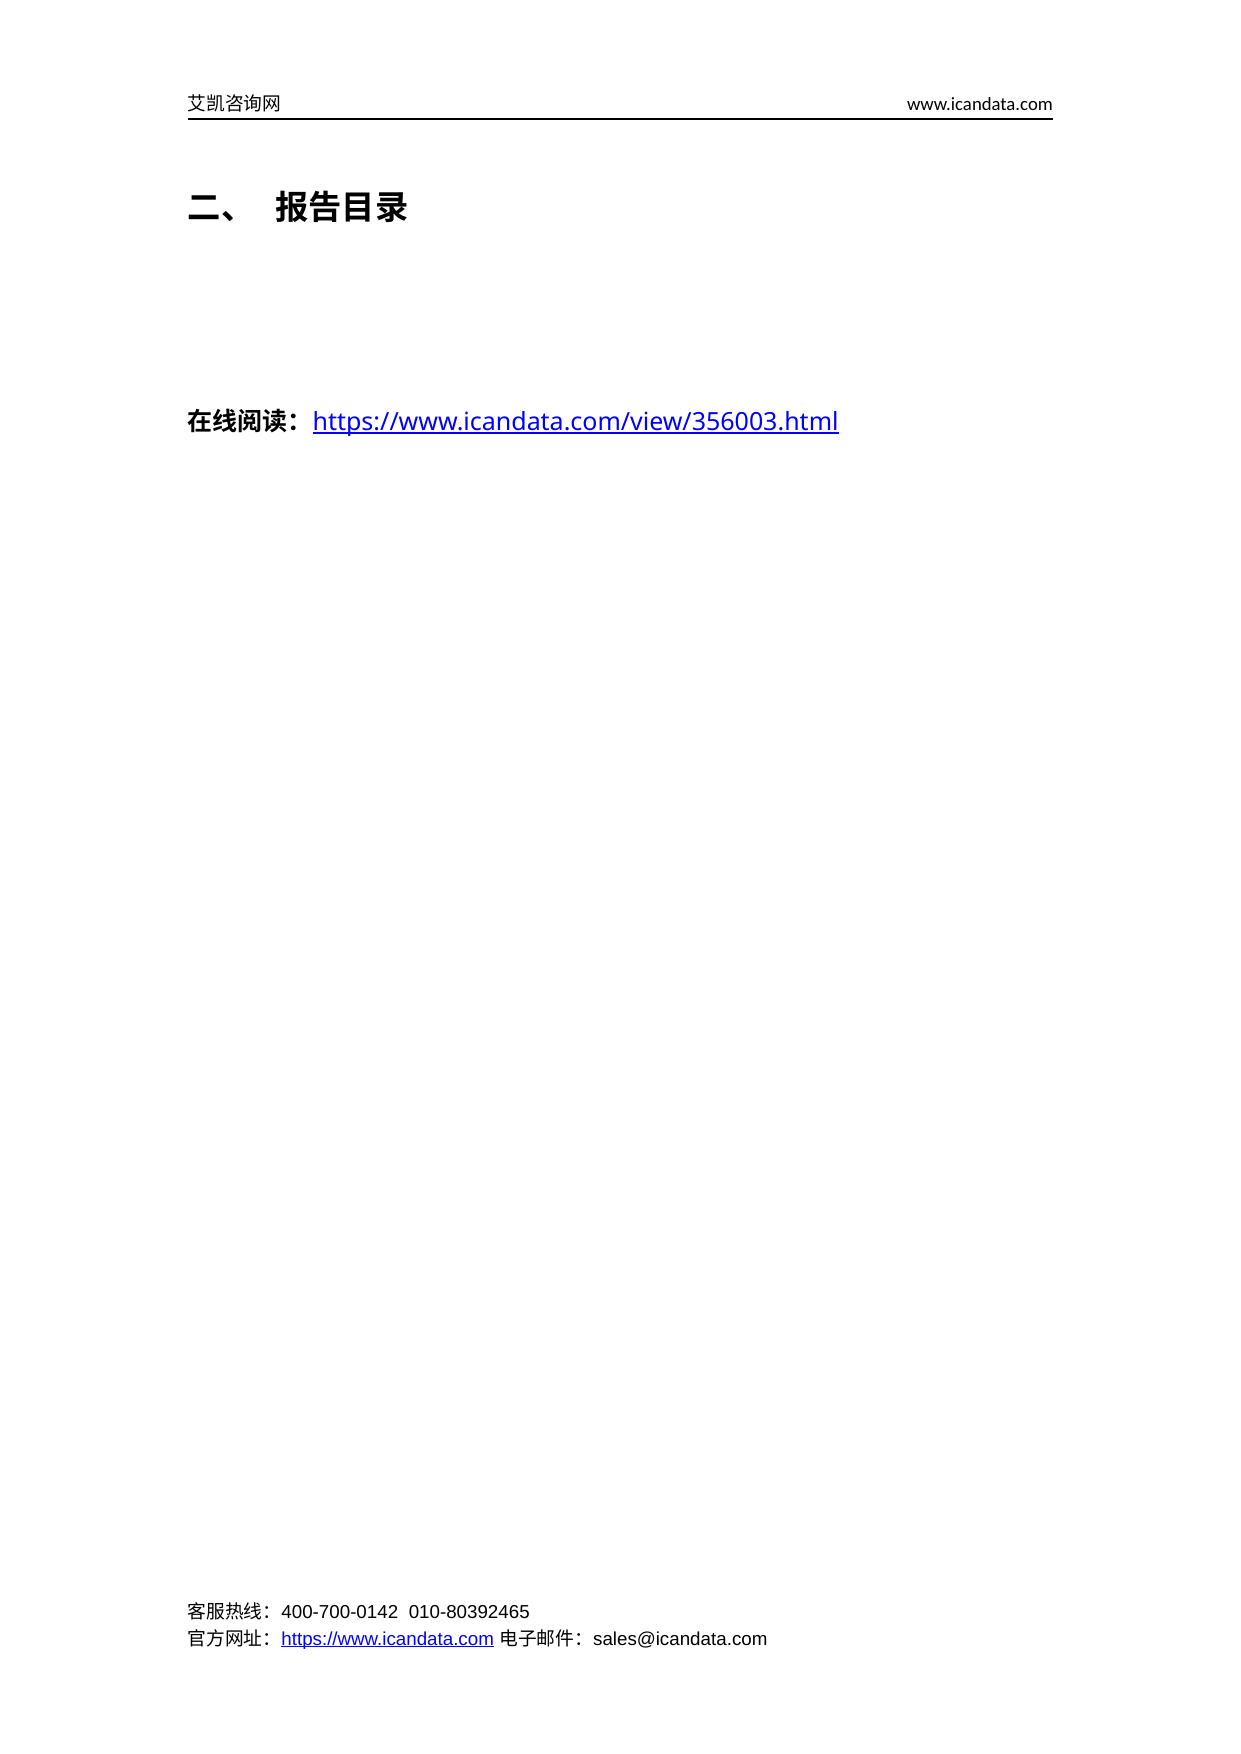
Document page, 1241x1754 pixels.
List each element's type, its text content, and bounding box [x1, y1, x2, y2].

text 在线阅读：https://www.icandata.com/view/356003.html [187, 387, 1053, 452]
subtitle 报告目录 [187, 172, 1053, 237]
